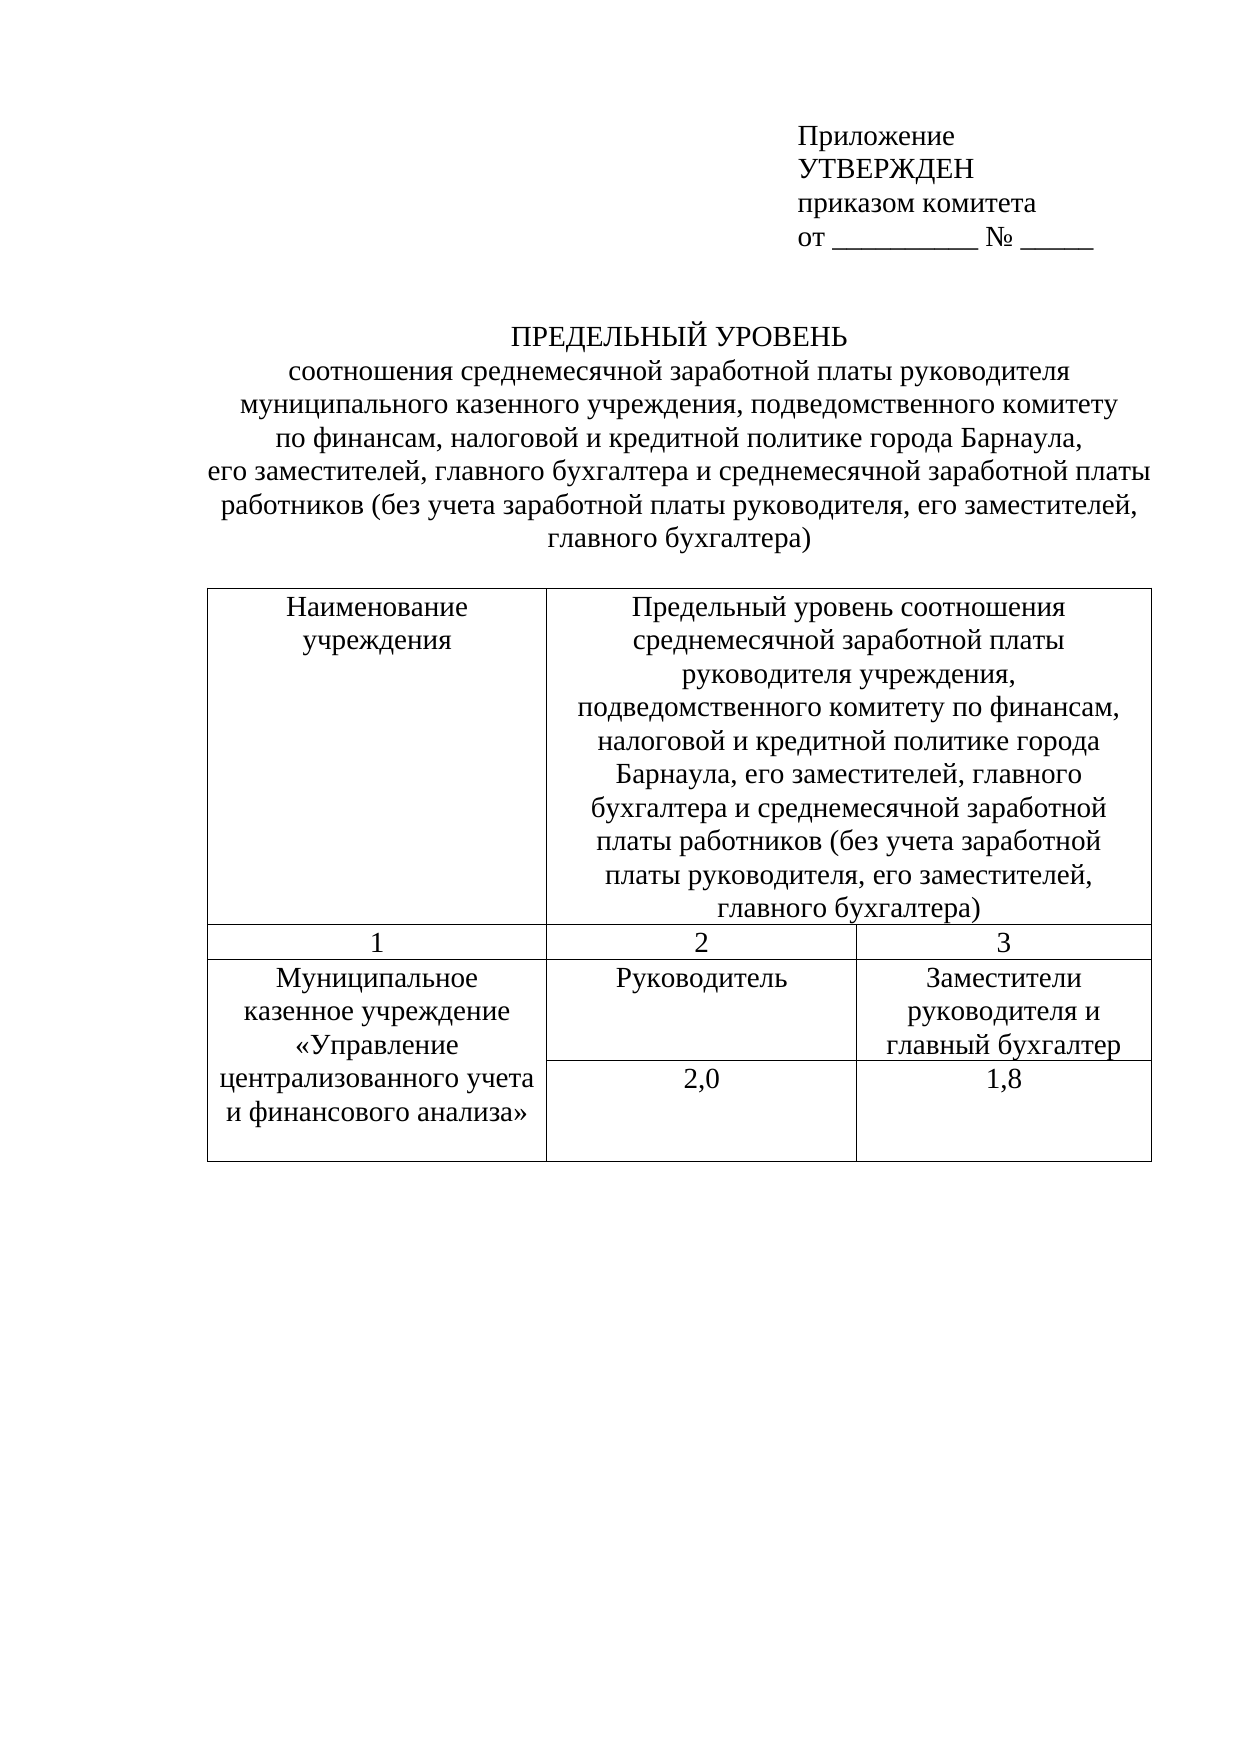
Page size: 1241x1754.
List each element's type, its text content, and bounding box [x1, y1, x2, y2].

table_cell 3 [857, 925, 1151, 959]
text Приложение [797, 118, 1152, 152]
table_cell 2,0 [547, 1061, 856, 1161]
title по финансам, налоговой и кредитной политике города Барнаула, [207, 420, 1152, 453]
text УТВЕРЖДЕН [797, 152, 1152, 185]
text приказом комитета [797, 185, 1152, 219]
title его заместителей, главного бухгалтера и среднемесячной заработной платы работников (без учета заработной платы руководителя, его заместителей, главного бухгалтера) [207, 453, 1152, 554]
table_cell 1 [208, 925, 546, 959]
table_cell Руководитель [547, 960, 856, 1060]
table_cell Заместители руководителя и главный бухгалтер [857, 960, 1151, 1060]
table_header Предельный уровень соотношения среднемесячной заработной платы руководителя учреждения, подведомственного комитету по финансам, налоговой и кредитной политике города Барнаула, его заместителей, главного бухгалтера и среднемесячной заработной платы работников (без учета заработной платы руководителя, его заместителей, главного бухгалтера) [547, 589, 1151, 924]
title ПРЕДЕЛЬНЫЙ УРОВЕНЬ [207, 319, 1152, 353]
table_header Наименование учреждения [208, 589, 546, 924]
text от __________ № _____ [797, 219, 1152, 252]
table_cell 1,8 [857, 1061, 1151, 1161]
title соотношения среднемесячной заработной платы руководителя муниципального казенного учреждения, подведомственного комитету [207, 353, 1152, 420]
table_cell 2 [547, 925, 856, 959]
table_cell Муниципальное казенное учреждение «Управление централизованного учета и финансового анализа» [208, 960, 546, 1161]
